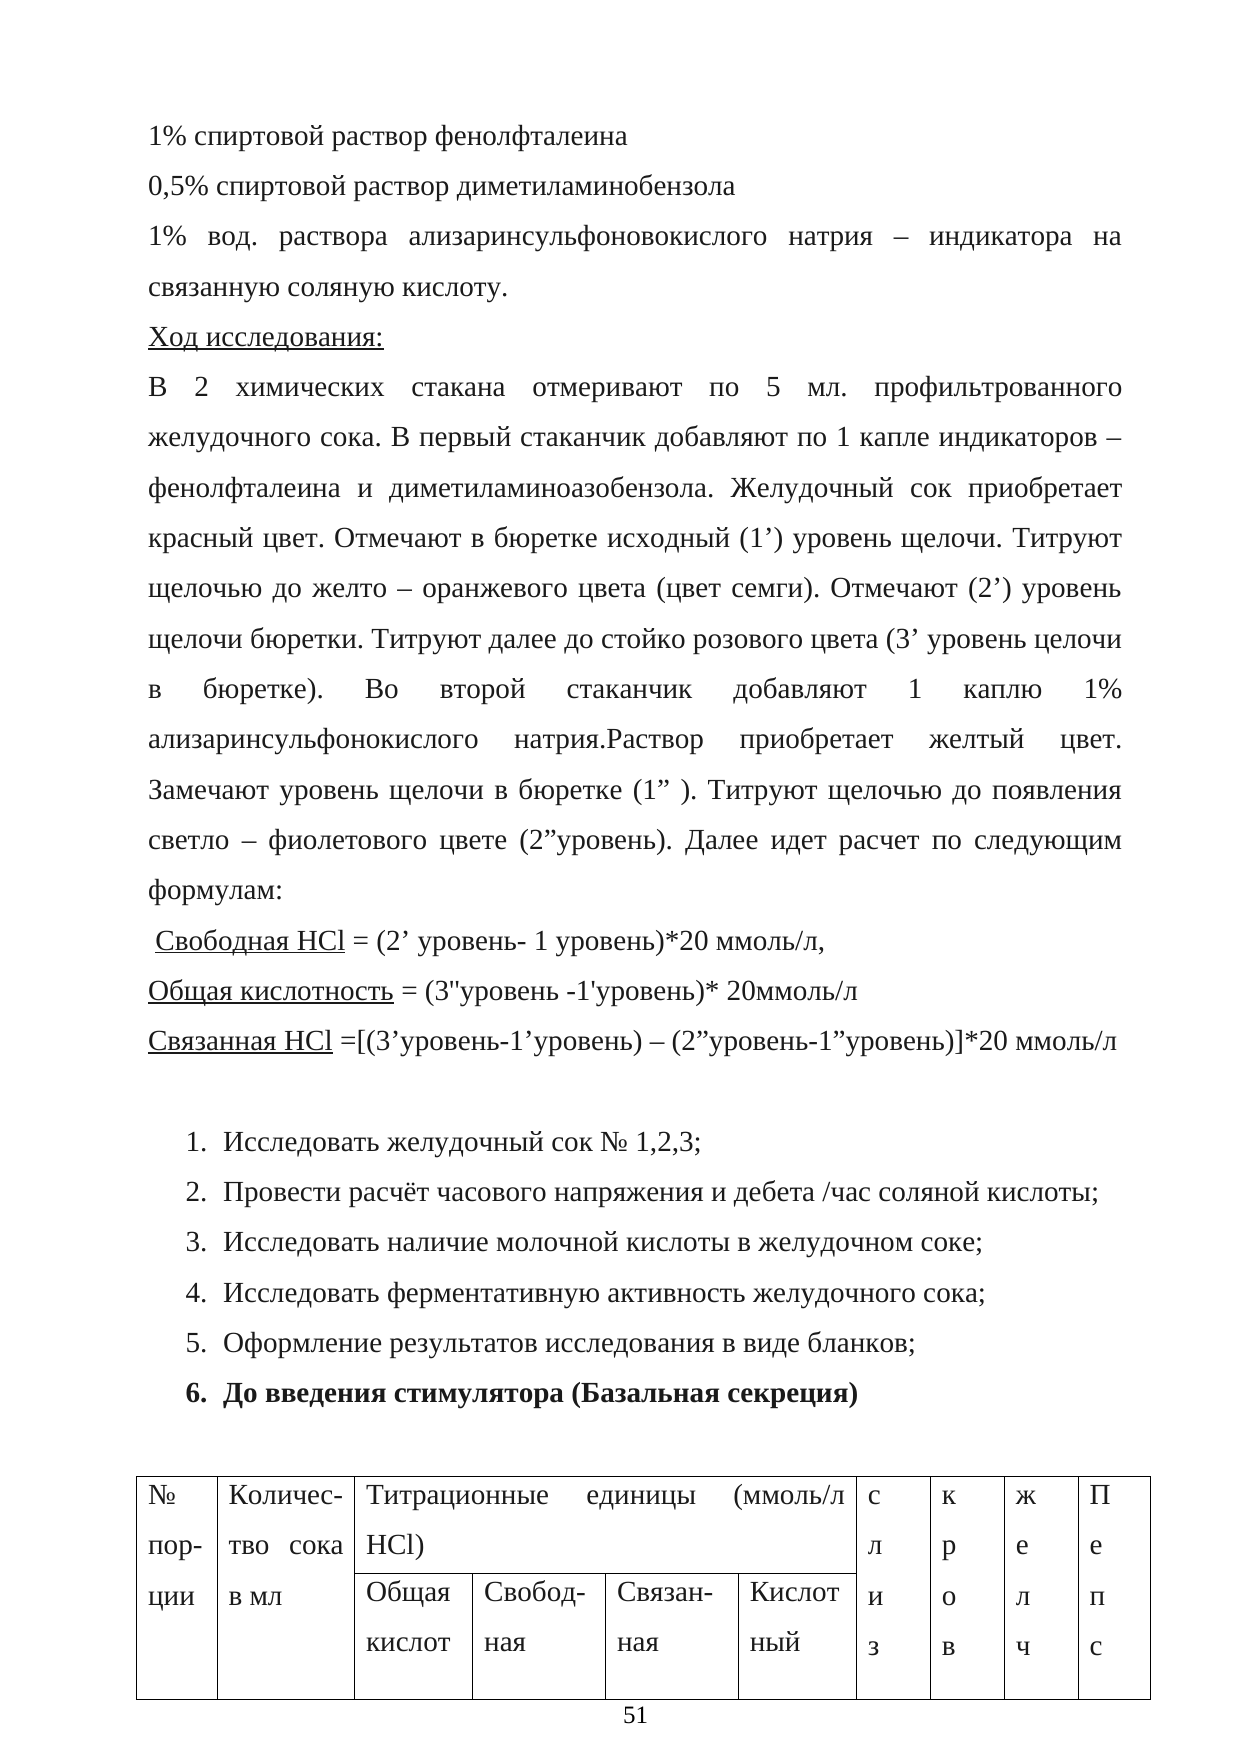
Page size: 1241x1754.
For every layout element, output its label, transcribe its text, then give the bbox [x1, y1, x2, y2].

list Исследовать ферментативную активность желудочного сока; [185, 1275, 1123, 1308]
list Общая кислотность = (3''уровень -1'уровень)* 20ммоль/л [148, 973, 1123, 1007]
table_header к р о в ь [931, 1477, 1004, 1699]
list До введения стимулятора (Базальная секреция) [185, 1376, 1123, 1409]
table_header Количес-тво сока в мл [218, 1477, 354, 1699]
table_cell Общая кислотность [355, 1574, 472, 1699]
list Провести расчёт часового напряжения и дебета /час соляной кислоты; [185, 1174, 1123, 1208]
table_header № пор-ции [137, 1477, 217, 1699]
list Исследовать желудочный сок № 1,2,3; [185, 1124, 1123, 1157]
list Оформление результатов исследования в виде бланков; [185, 1325, 1123, 1359]
list Исследовать наличие молочной кислоты в желудочном соке; [185, 1224, 1123, 1258]
list Свободная HCl = (2’ уровень- 1 уровень)*20 ммоль/л, [148, 923, 1123, 956]
list Связанная HCl =[(3’уровень-1’уровень) – (2”уровень-1”уровень)]*20 ммоль/л [148, 1023, 1123, 1057]
table_cell Кислотный остаток [739, 1574, 856, 1699]
table_header с л и з ь [857, 1477, 930, 1699]
list Ход исследования: [148, 319, 1123, 352]
list 1% вод. раствора ализаринсульфоновокислого натрия – индикатора на связанную соляную кислоту. [148, 218, 1123, 302]
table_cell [606, 1574, 738, 1699]
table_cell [473, 1574, 605, 1699]
table_header Титрационные единицы (ммоль/л HCl) [355, 1477, 856, 1573]
list 0,5% спиртовой раствор диметиламинобензола [148, 168, 1123, 202]
table_header ж е л ч ь [1005, 1477, 1078, 1699]
list 1% спиртовой раствор фенолфталеина [148, 118, 1123, 151]
list В 2 химических стакана отмеривают по 5 мл. профильтрованного желудочного сока. В первый стаканчик добавляют по 1 капле индикаторов – фенолфталеина и диметиламиноазобензола. Желудочный сок приобретает красный цвет. Отмечают в бюретке исходный (1’) уровень щелочи. Титруют щелочью до желто – оранжевого цвета (цвет семги). Отмечают (2’) уровень щелочи бюретки. Титруют далее до стойко розового цвета (3’ уровень целочи в бюретке). Во второй стаканчик добавляют 1 каплю 1% ализаринсульфонокислого натрия.Раствор приобретает желтый цвет. Замечают уровень щелочи в бюретке (1” ). Титруют щелочью до появления светло – фиолетового цвете (2”уровень). Далее идет расчет по следующим формулам: [148, 369, 1123, 906]
table_header П е п с и н [1079, 1477, 1150, 1699]
